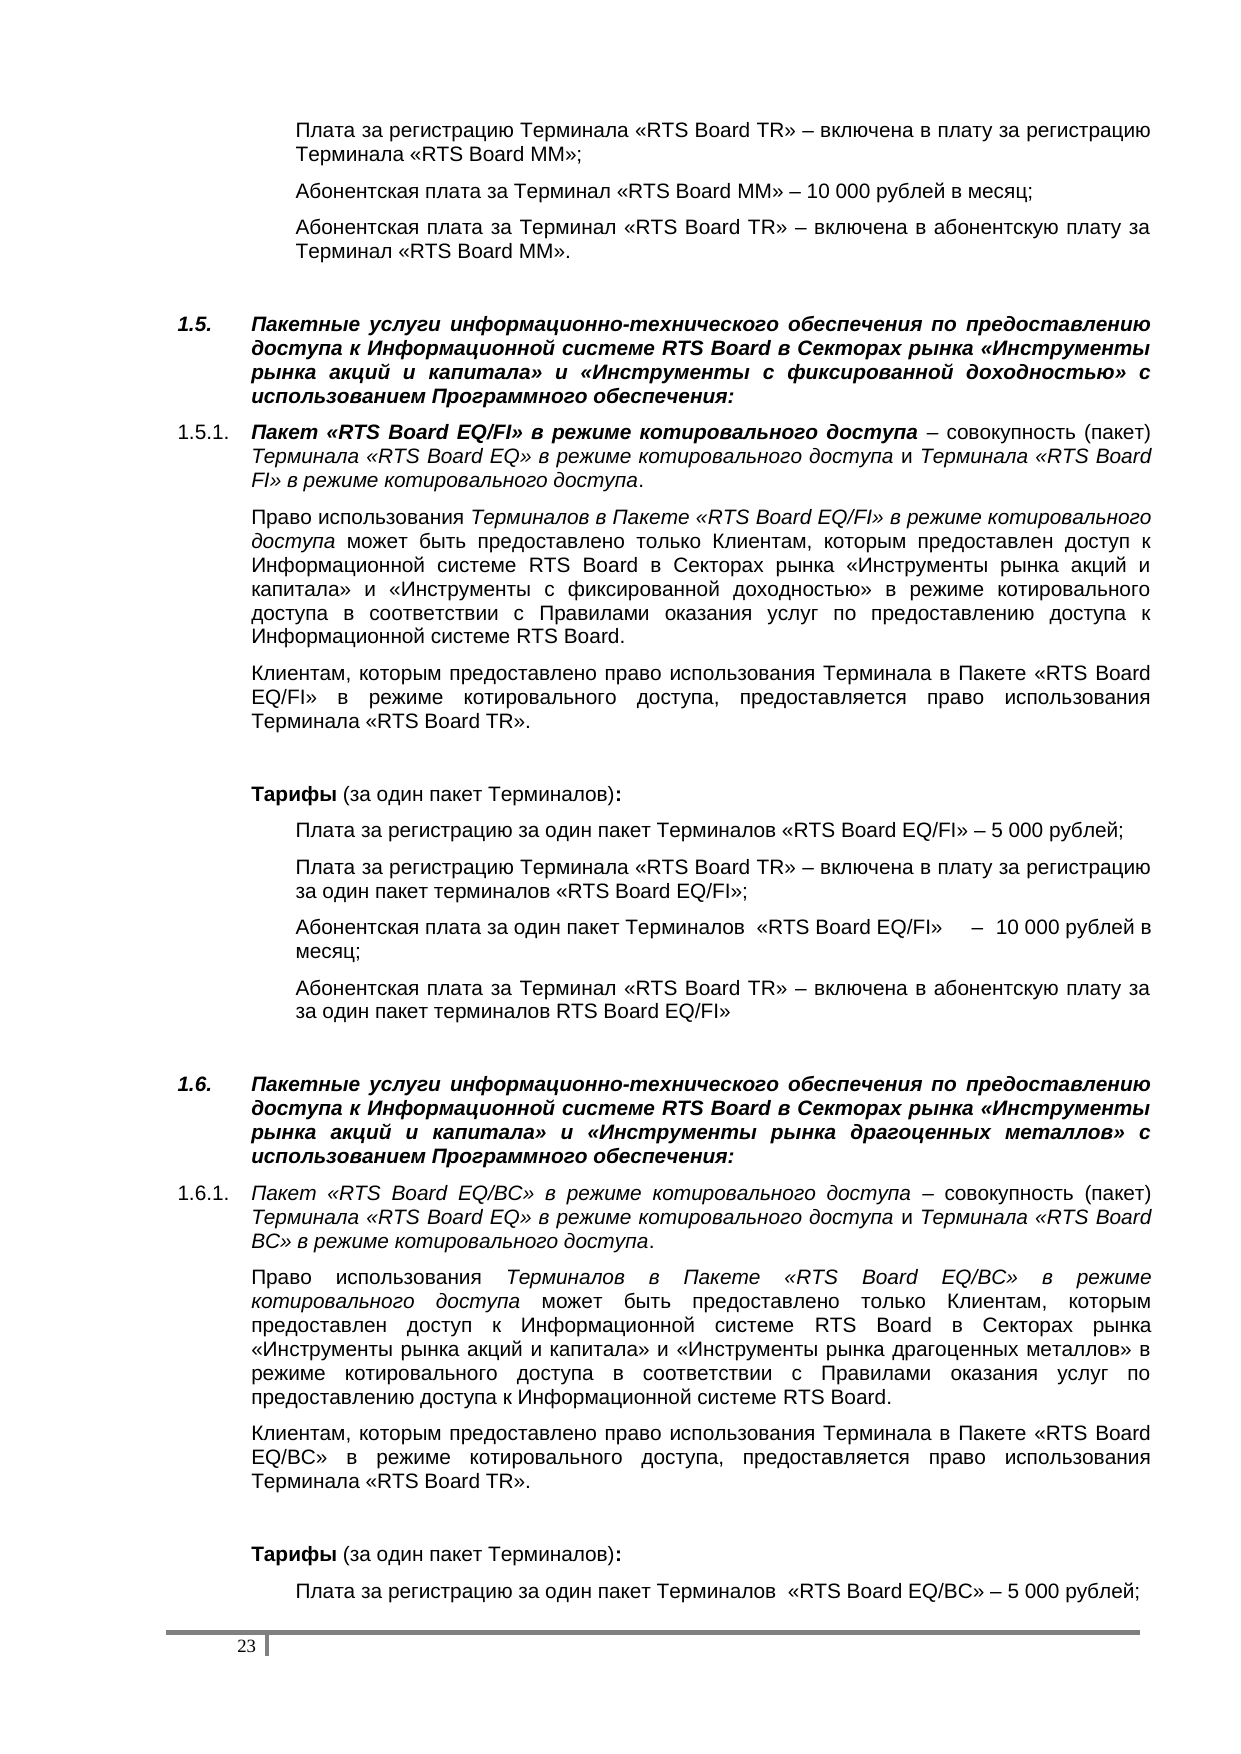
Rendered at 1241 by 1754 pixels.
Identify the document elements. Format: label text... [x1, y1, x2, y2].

text Плата за регистрацию Терминала «RTS Board TR» – включена в плату за регистрацию за один пакет терминалов «RTS Board EQ/FI»; [44, 854, 1152, 902]
text Абонентская плата за Терминал «RTS Board TR» – включена в абонентскую плату за Терминал «RTS Board MM». [44, 215, 1152, 263]
text 1.5.1. Пакет «RTS Board EQ/FI» в режиме котировального доступа – совокупность (пакет) Терминала «RTS Board EQ» в режиме котировального доступа и Терминала «RTS Board FI» в режиме котировального доступа. [177, 420, 1152, 492]
text Абонентская плата за один пакет Терминалов «RTS Board EQ/FI» – 10 000 рублей в месяц; [44, 915, 1152, 963]
text Клиентам, которым предоставлено право использования Терминала в Пакете «RTS Board EQ/FI» в режиме котировального доступа, предоставляется право использования Терминала «RTS Board TR». [207, 661, 1152, 733]
text Плата за регистрацию за один пакет Терминалов «RTS Board EQ/BC» – 5 000 рублей; [44, 1578, 1152, 1602]
text Клиентам, которым предоставлено право использования Терминала в Пакете «RTS Board EQ/BC» в режиме котировального доступа, предоставляется право использования Терминала «RTS Board TR». [207, 1421, 1152, 1493]
text 1.5. Пакетные услуги информационно-технического обеспечения по предоставлению доступа к Информационной системе RTS Board в Секторах рынка «Инструменты рынка акций и капитала» и «Инструменты с фиксированной доходностью» с использованием Программного обеспечения: [177, 312, 1152, 408]
text Абонентская плата за Терминал «RTS Board TR» – включена в абонентскую плату за за один пакет терминалов RTS Board EQ/FI» [44, 975, 1152, 1023]
text Абонентская плата за Терминал «RTS Board MM» – 10 000 рублей в месяц; [295, 178, 1152, 202]
text Плата за регистрацию Терминала «RTS Board TR» – включена в плату за регистрацию Терминала «RTS Board MM»; [44, 118, 1152, 166]
text Тарифы (за один пакет Терминалов): [251, 1542, 1152, 1566]
text Плата за регистрацию за один пакет Терминалов «RTS Board EQ/FI» – 5 000 рублей; [44, 818, 1152, 842]
text Право использования Терминалов в Пакете «RTS Board EQ/BC» в режиме котировального доступа может быть предоставлено только Клиентам, которым предоставлен доступ к Информационной системе RTS Board в Секторах рынка «Инструменты рынка акций и капитала» и «Инструменты рынка драгоценных металлов» в режиме котировального доступа в соответствии с Правилами оказания услуг по предоставлению доступа к Информационной системе RTS Board. [207, 1265, 1152, 1409]
text Право использования Терминалов в Пакете «RTS Board EQ/FI» в режиме котировального доступа может быть предоставлено только Клиентам, которым предоставлен доступ к Информационной системе RTS Board в Секторах рынка «Инструменты рынка акций и капитала» и «Инструменты с фиксированной доходностью» в режиме котировального доступа в соответствии с Правилами оказания услуг по предоставлению доступа к Информационной системе RTS Board. [207, 504, 1152, 648]
text Тарифы (за один пакет Терминалов): [251, 782, 1152, 806]
text 1.6. Пакетные услуги информационно-технического обеспечения по предоставлению доступа к Информационной системе RTS Board в Секторах рынка «Инструменты рынка акций и капитала» и «Инструменты рынка драгоценных металлов» с использованием Программного обеспечения: [177, 1072, 1152, 1168]
text 1.6.1. Пакет «RTS Board EQ/BC» в режиме котировального доступа – совокупность (пакет) Терминала «RTS Board EQ» в режиме котировального доступа и Терминала «RTS Board BC» в режиме котировального доступа. [177, 1181, 1152, 1252]
